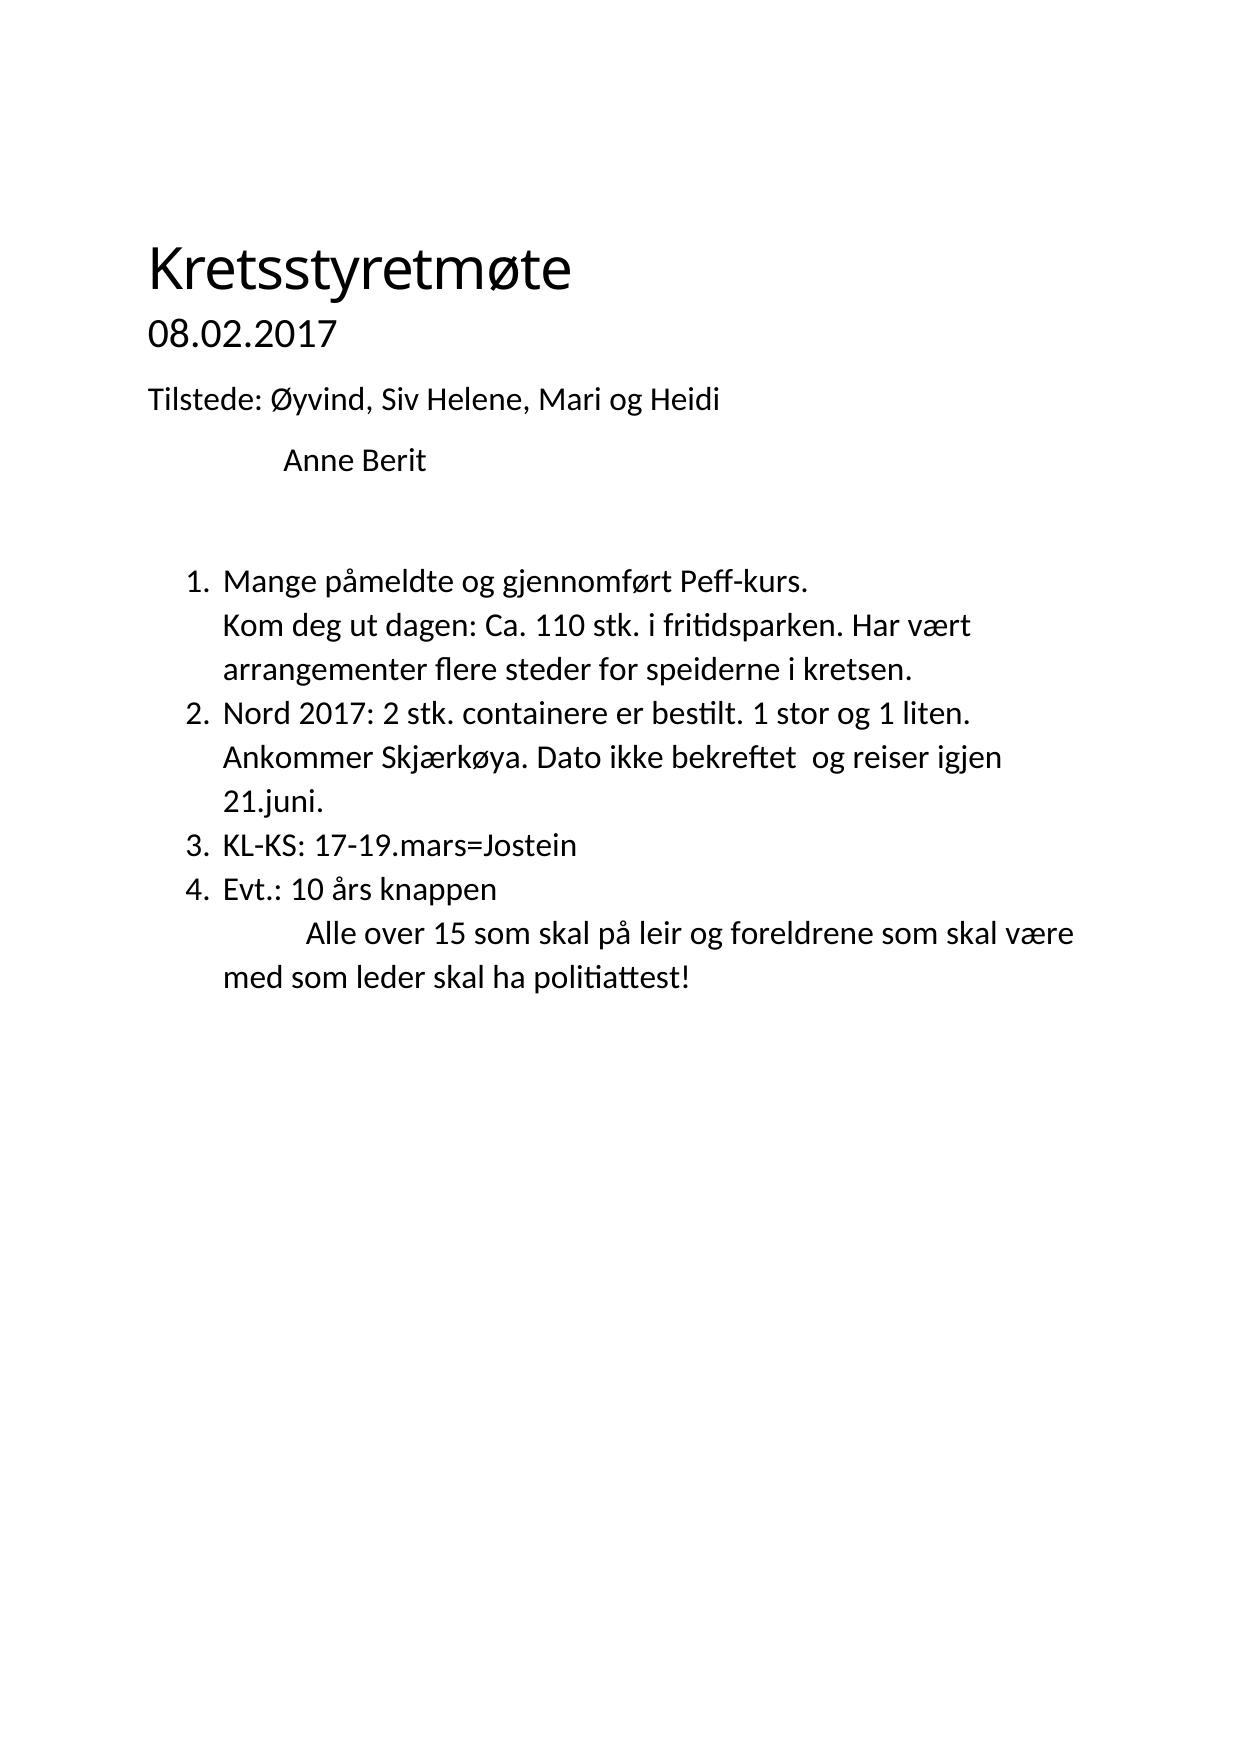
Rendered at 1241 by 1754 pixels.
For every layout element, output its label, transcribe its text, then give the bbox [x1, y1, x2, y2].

text 08.02.2017 [148, 307, 1093, 357]
list KL-KS: 17-19.mars=Jostein [185, 824, 1093, 864]
list Mange påmeldte og gjennomført Peff-kurs. [185, 560, 1093, 601]
title Kretsstyretmøte [148, 227, 1093, 307]
text Anne Berit [148, 439, 1093, 479]
list Alle over 15 som skal på leir og foreldrene som skal være med som leder skal ha politiattest! [223, 912, 1093, 996]
text Tilstede: Øyvind, Siv Helene, Mari og Heidi [148, 378, 1093, 419]
list Evt.: 10 års knappen [185, 868, 1093, 908]
list Nord 2017: 2 stk. containere er bestilt. 1 stor og 1 liten. Ankommer Skjærkøya. Dato ikke bekreftet og reiser igjen 21.juni. [185, 692, 1093, 821]
list Kom deg ut dagen: Ca. 110 stk. i fritidsparken. Har vært arrangementer flere steder for speiderne i kretsen. [223, 604, 1093, 689]
